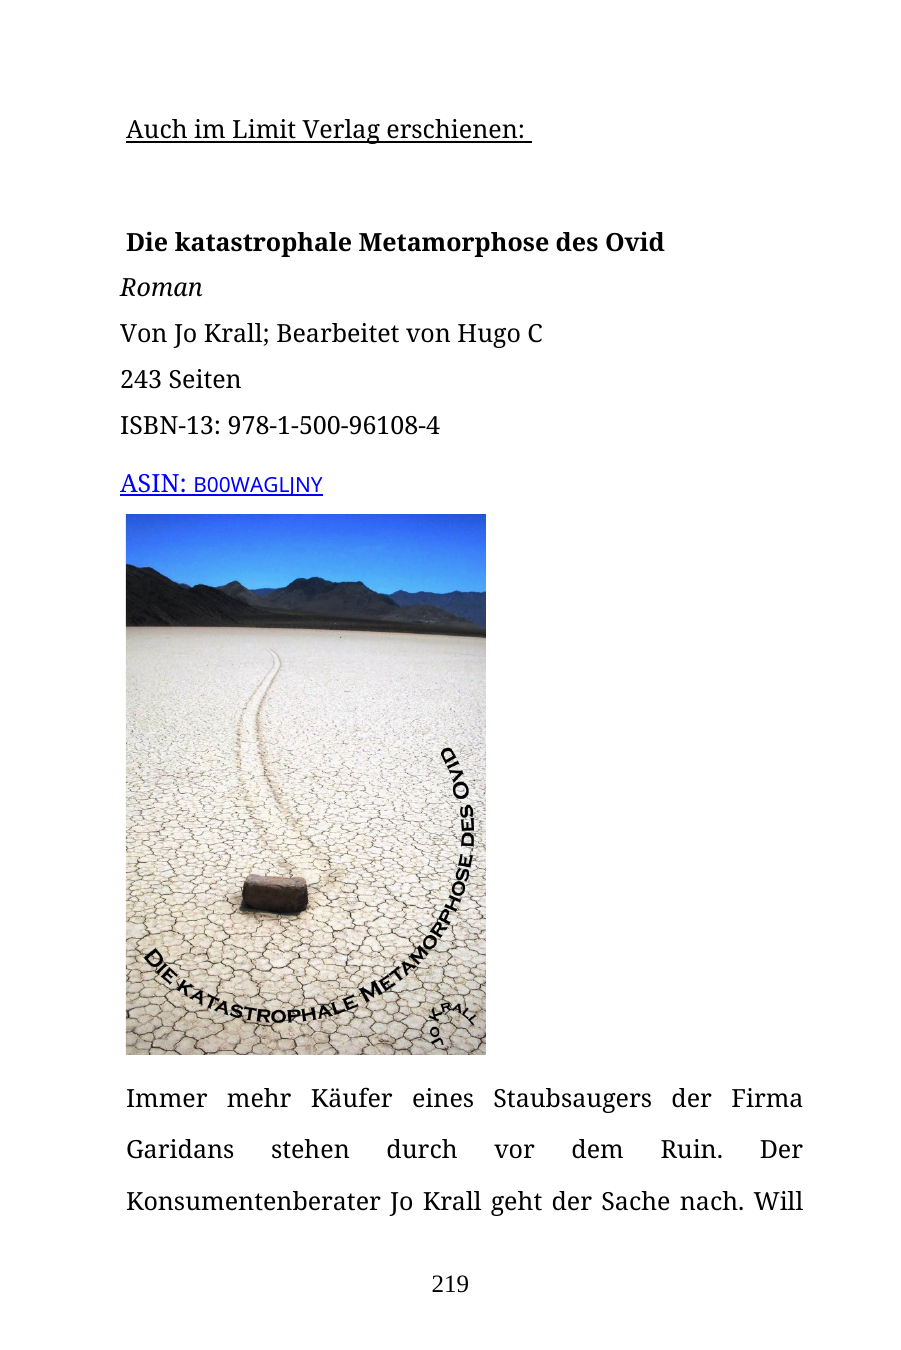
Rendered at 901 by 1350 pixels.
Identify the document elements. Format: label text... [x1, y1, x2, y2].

text Die katastrophale Metamorphose des Ovid [126, 214, 804, 260]
text Roman [120, 260, 804, 306]
text Auch im Limit Verlag erschienen: [126, 112, 804, 146]
text 243 Seiten [120, 352, 804, 398]
picture [125, 514, 486, 1055]
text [126, 1081, 804, 1217]
text ASIN: B00WAGLJNY [120, 456, 804, 502]
text ISBN-13: 978-1-500-96108-4 [120, 398, 804, 443]
text Von Jo Krall; Bearbeitet von Hugo C [120, 306, 804, 352]
